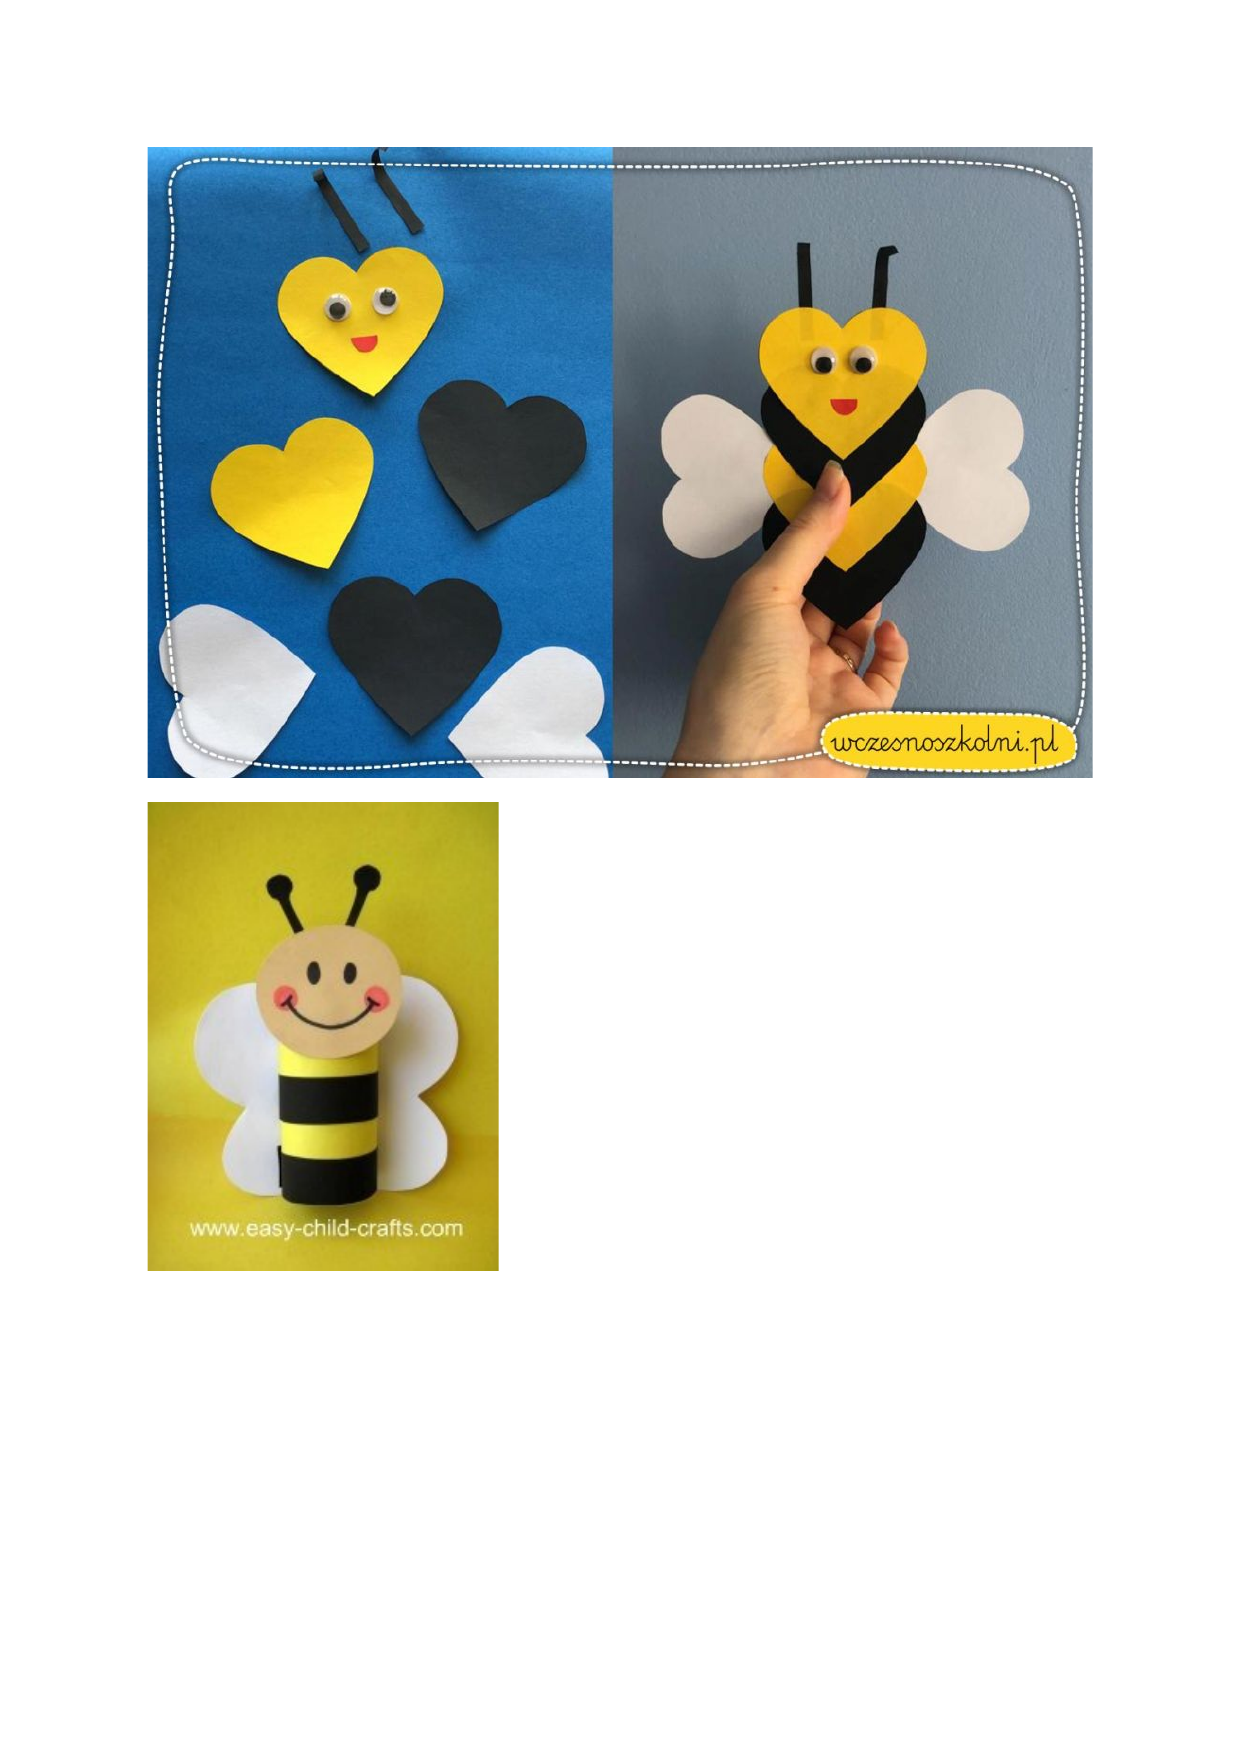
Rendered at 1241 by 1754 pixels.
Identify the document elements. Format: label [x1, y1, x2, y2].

picture [147, 147, 1093, 778]
picture [147, 802, 499, 1271]
